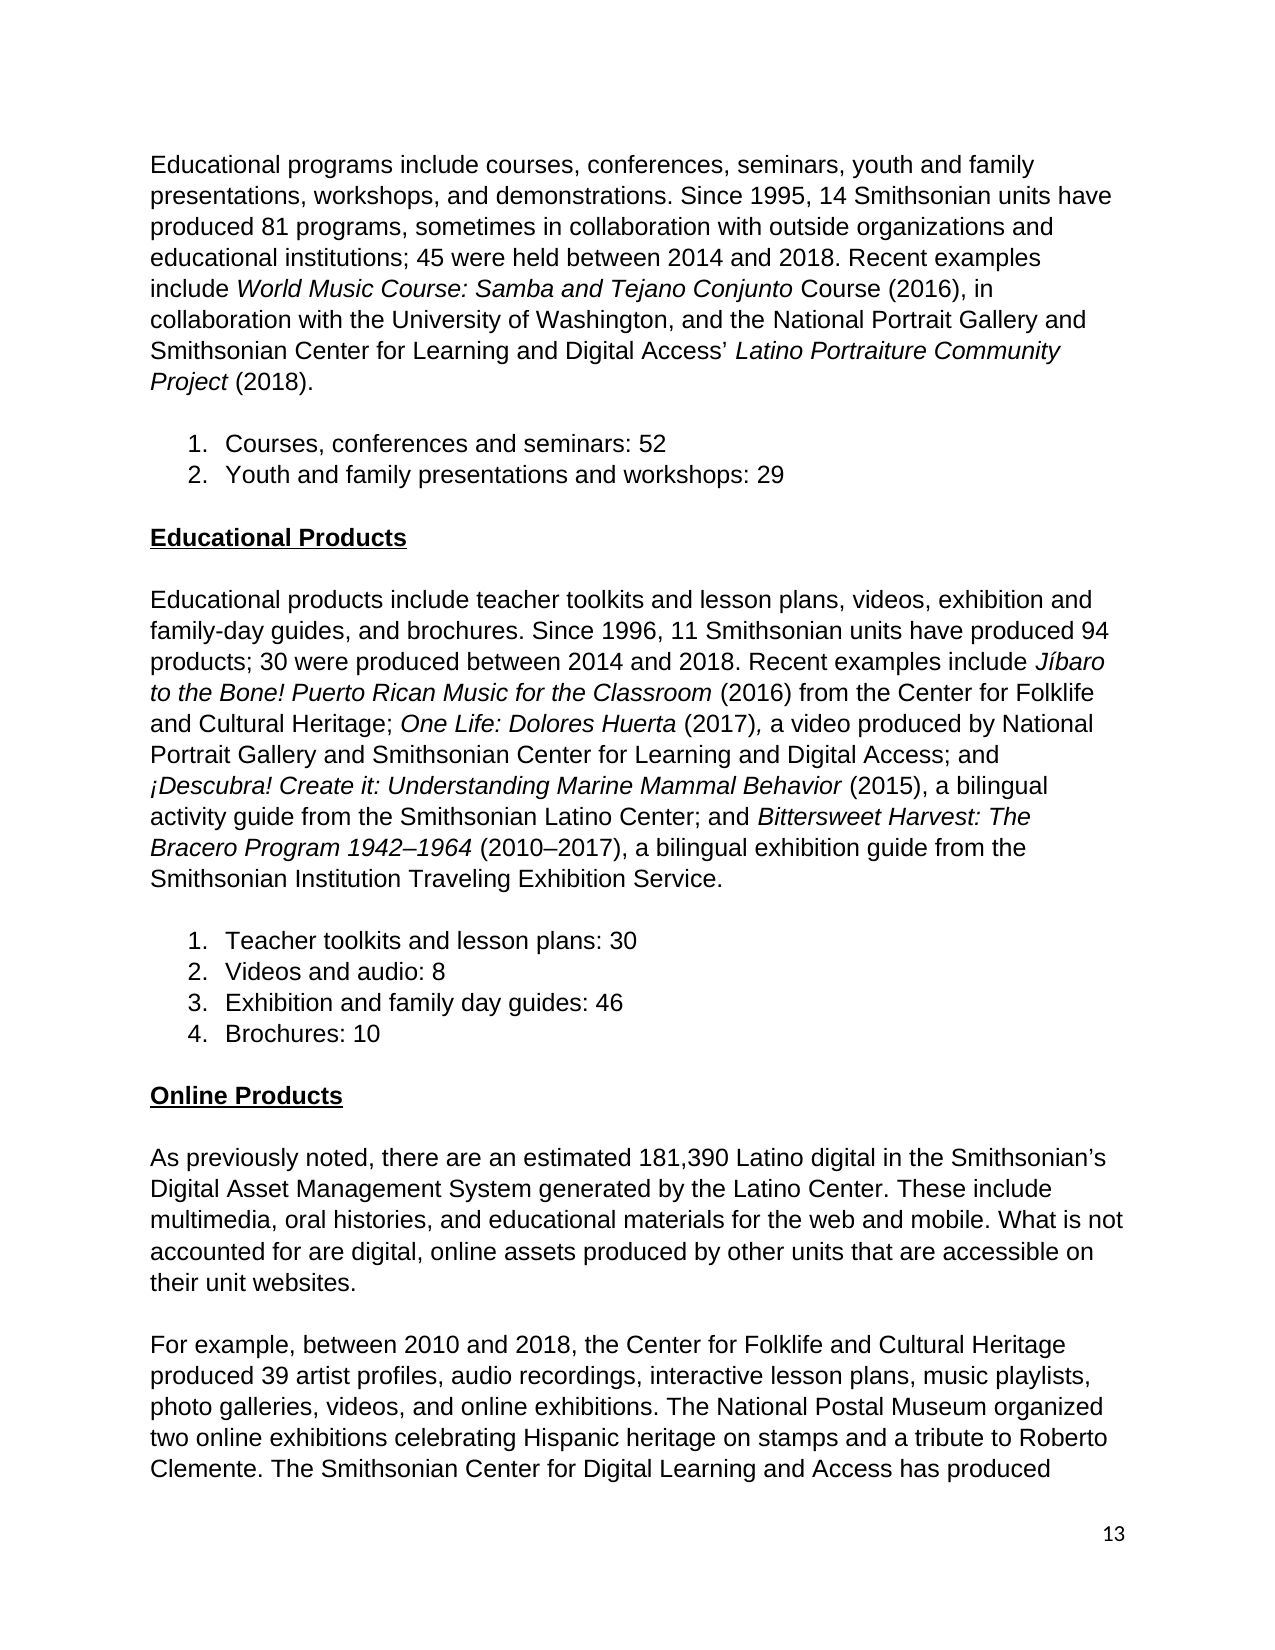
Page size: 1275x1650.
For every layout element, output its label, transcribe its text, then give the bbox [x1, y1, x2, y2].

text Educational programs include courses, conferences, seminars, youth and family presentations, workshops, and demonstrations. Since 1995, 14 Smithsonian units have produced 81 programs, sometimes in collaboration with outside organizations and educational institutions; 45 were held between 2014 and 2018. Recent examples include World Music Course: Samba and Tejano Conjunto Course (2016), in collaboration with the University of Washington, and the National Portrait Gallery and Smithsonian Center for Learning and Digital Access’ Latino Portraiture Community Project (2018). [150, 150, 1125, 396]
list Youth and family presentations and workshops: 29 [187, 460, 1125, 489]
text Educational products include teacher toolkits and lesson plans, videos, exhibition and family-day guides, and brochures. Since 1996, 11 Smithsonian units have produced 94 products; 30 were produced between 2014 and 2018. Recent examples include Jíbaro to the Bone! Puerto Rican Music for the Classroom (2016) from the Center for Folklife and Cultural Heritage; One Life: Dolores Huerta (2017), a video produced by National Portrait Gallery and Smithsonian Center for Learning and Digital Access; and ¡Descubra! Create it: Understanding Marine Mammal Behavior (2015), a bilingual activity guide from the Smithsonian Latino Center; and Bittersweet Harvest: The Bracero Program 1942–1964 (2010–2017), a bilingual exhibition guide from the Smithsonian Institution Traveling Exhibition Service. [150, 584, 1125, 893]
text Online Products [150, 1081, 1125, 1110]
list Courses, conferences and seminars: 52 [187, 429, 1125, 458]
list Exhibition and family day guides: 46 [187, 988, 1125, 1017]
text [150, 1329, 1125, 1482]
list Teacher toolkits and lesson plans: 30 [187, 926, 1125, 955]
list Videos and audio: 8 [187, 957, 1125, 986]
text As previously noted, there are an estimated 181,390 Latino digital in the Smithsonian’s Digital Asset Management System generated by the Latino Center. These include multimedia, oral histories, and educational materials for the web and mobile. What is not accounted for are digital, online assets produced by other units that are accessible on their unit websites. [150, 1143, 1125, 1296]
list Brochures: 10 [187, 1019, 1125, 1048]
text Educational Products [150, 522, 1125, 551]
